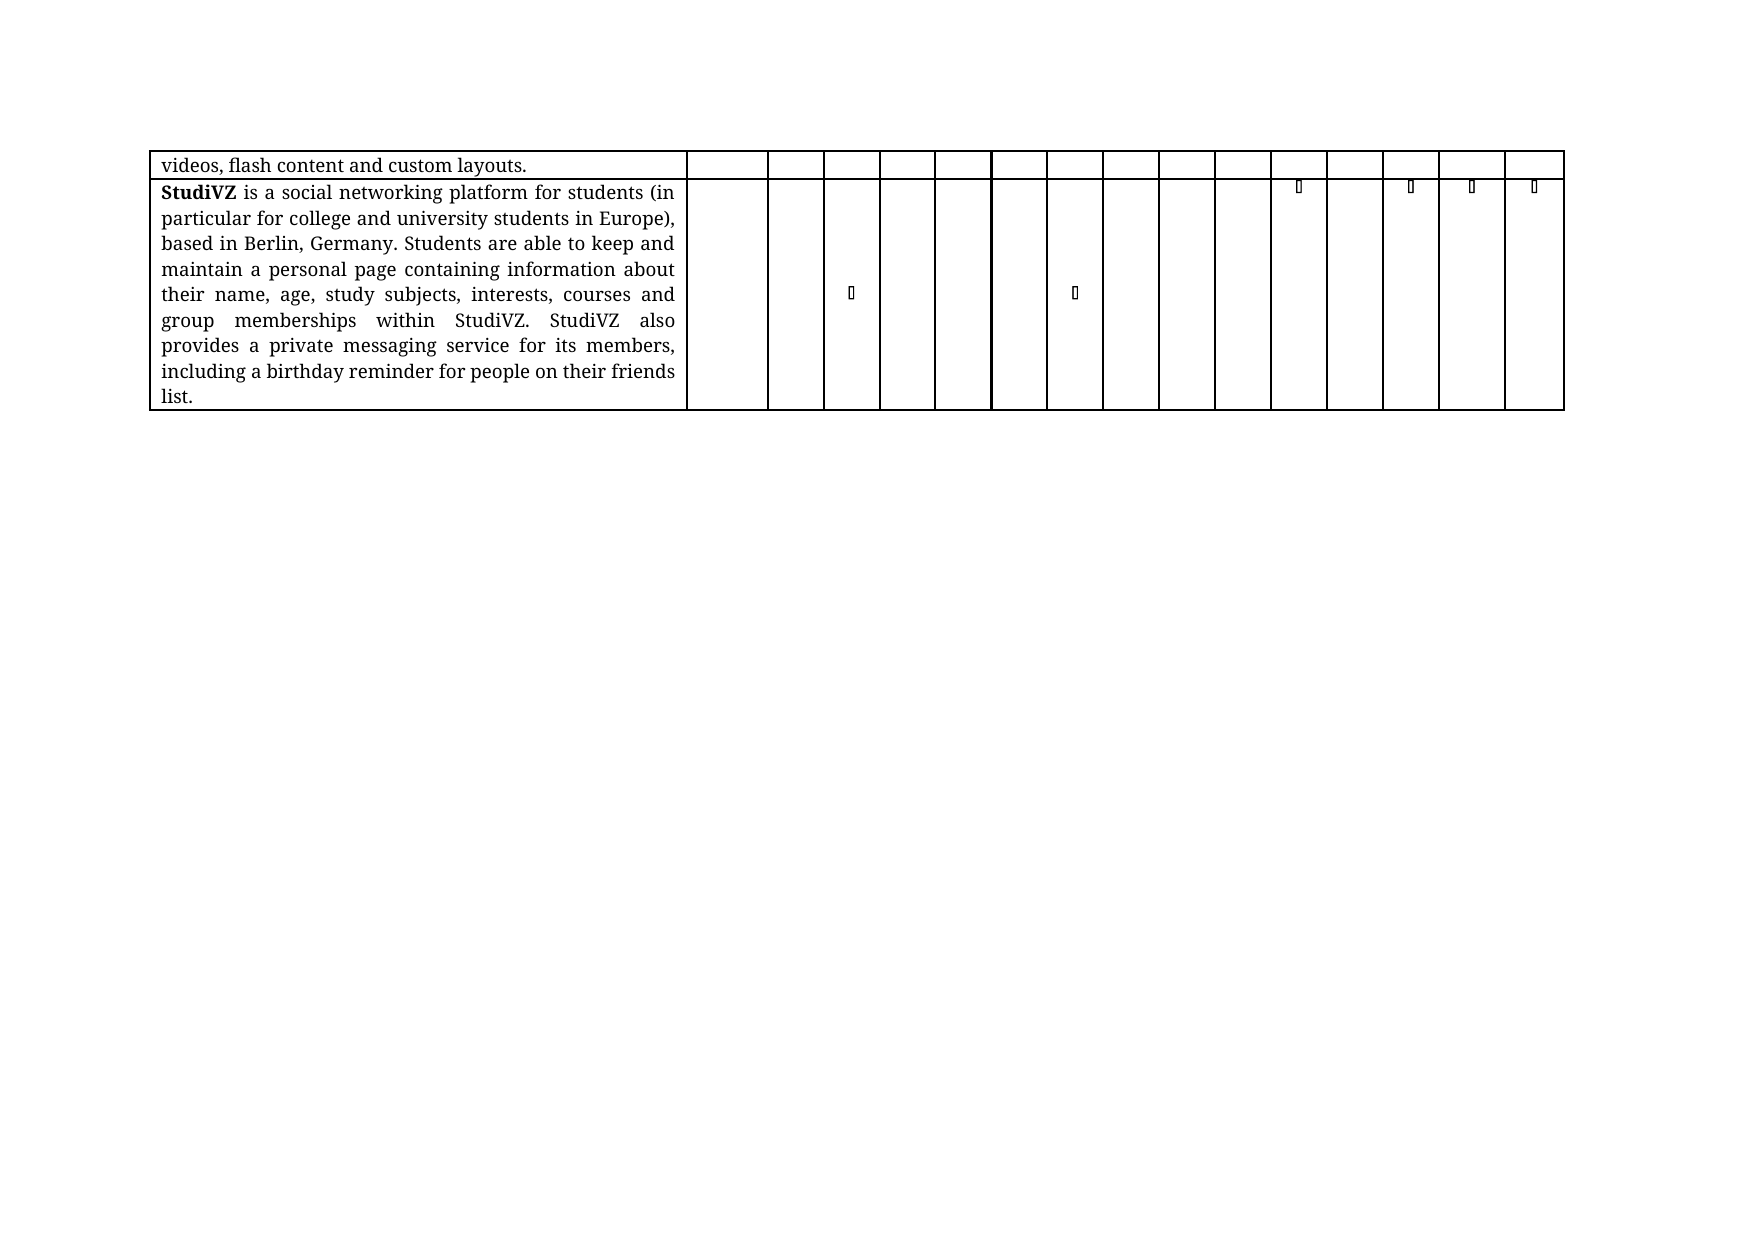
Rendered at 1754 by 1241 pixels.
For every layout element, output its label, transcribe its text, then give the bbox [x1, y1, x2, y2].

table_cell [936, 180, 990, 409]
table_cell [1272, 180, 1326, 409]
table_cell [688, 152, 767, 178]
table_cell [1160, 180, 1214, 409]
table_cell [1048, 180, 1102, 409]
table_cell [1048, 152, 1102, 178]
table_cell [1440, 180, 1504, 409]
table_cell [1104, 152, 1158, 178]
table_cell [1384, 180, 1438, 409]
table_cell [936, 152, 990, 178]
table_cell [881, 180, 934, 409]
table_cell [1216, 180, 1270, 409]
table_cell StudiVZ is a social networking platform for students (in particular for college and university students in Europe), based in Berlin, Germany. Students are able to keep and maintain a personal page containing information about their name, age, study subjects, interests, courses and group memberships within StudiVZ. StudiVZ also provides a private messaging service for its members, including a birthday reminder for people on their friends list. [151, 180, 686, 409]
table_cell [769, 180, 823, 409]
table_cell [1506, 180, 1563, 409]
table_cell [1160, 152, 1214, 178]
table_cell [993, 180, 1046, 409]
table_cell [1272, 152, 1326, 178]
table_cell [688, 180, 767, 409]
table_cell [1384, 152, 1438, 178]
table_cell [1216, 152, 1270, 178]
table_cell [1440, 152, 1504, 178]
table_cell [151, 152, 686, 178]
table_cell [825, 180, 879, 409]
table_cell [1328, 180, 1382, 409]
table_cell [1328, 152, 1382, 178]
table_cell [993, 152, 1046, 178]
table_cell [1104, 180, 1158, 409]
table_cell [769, 152, 823, 178]
table_cell [1506, 152, 1563, 178]
table_cell [881, 152, 934, 178]
table_cell [825, 152, 879, 178]
